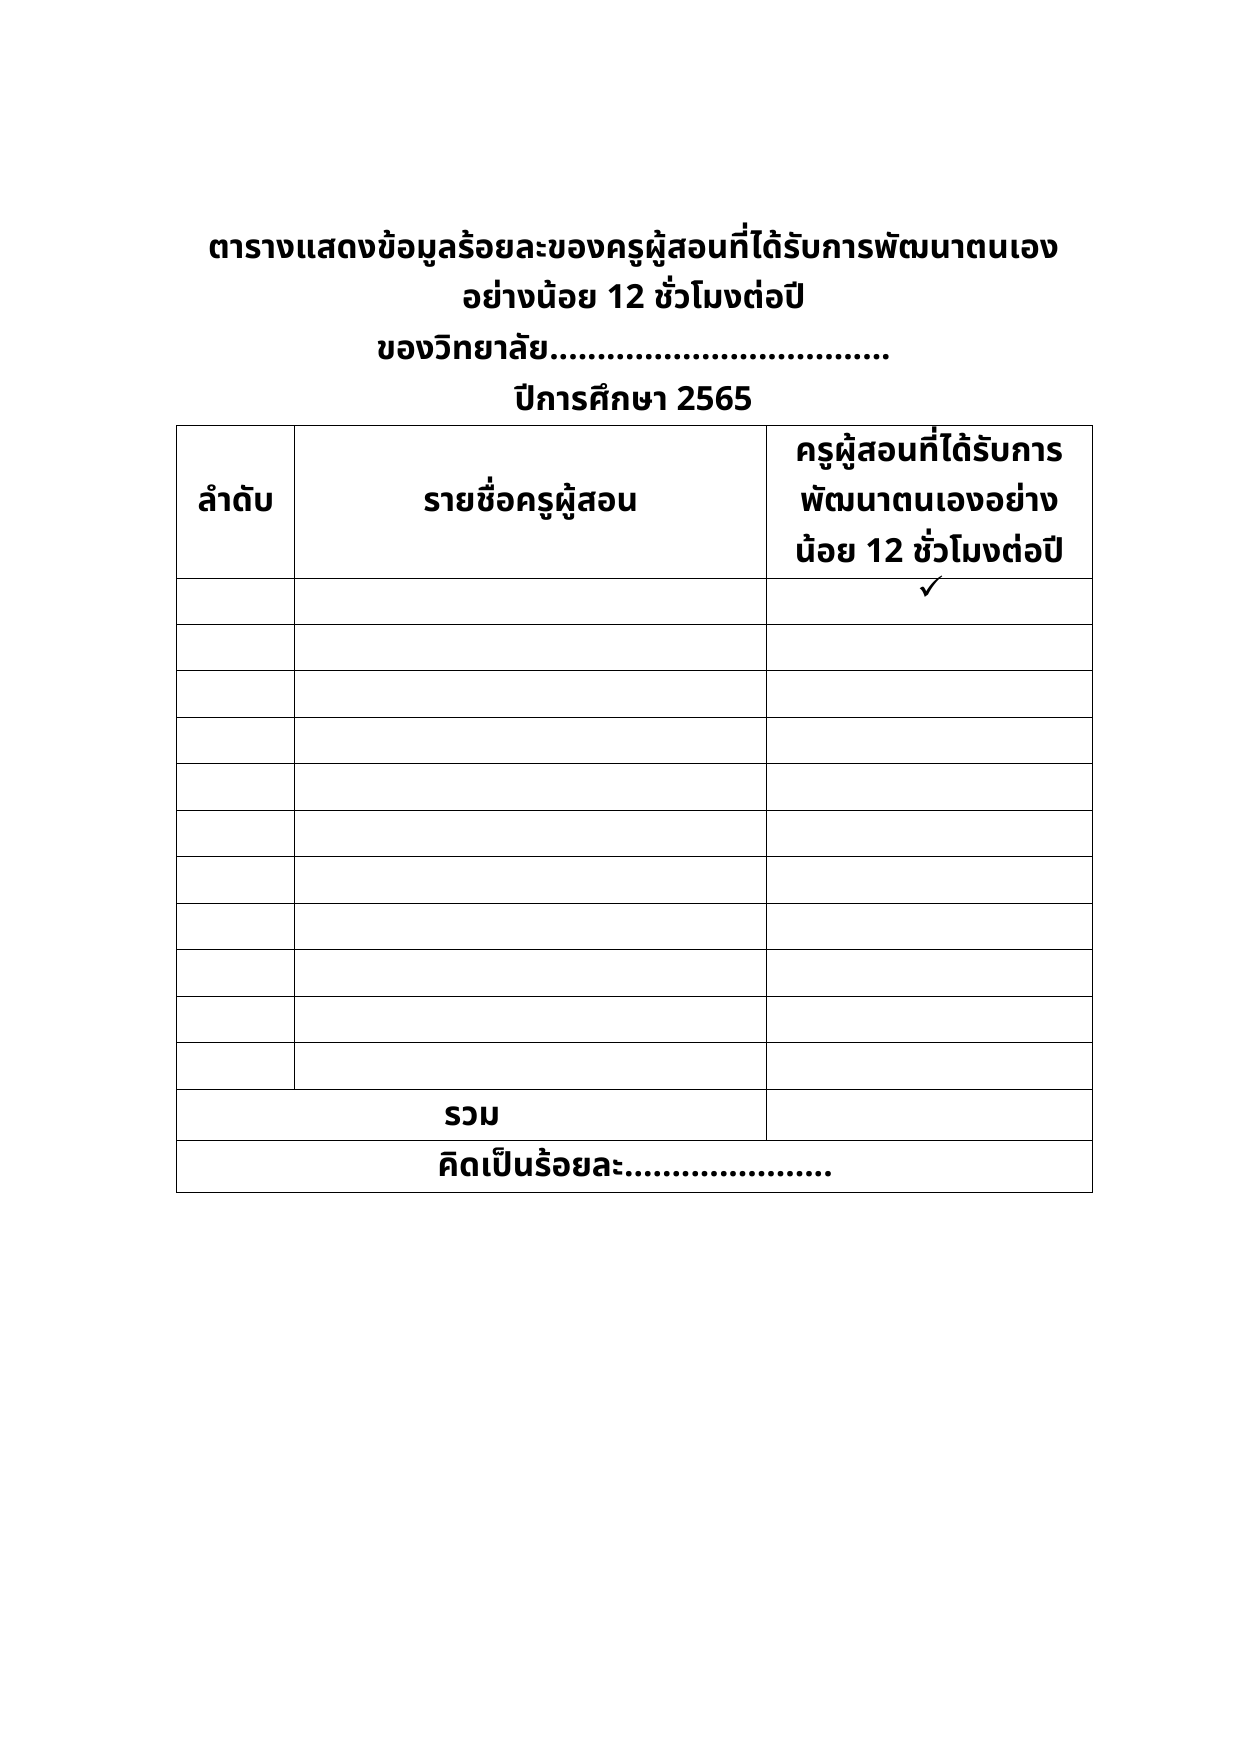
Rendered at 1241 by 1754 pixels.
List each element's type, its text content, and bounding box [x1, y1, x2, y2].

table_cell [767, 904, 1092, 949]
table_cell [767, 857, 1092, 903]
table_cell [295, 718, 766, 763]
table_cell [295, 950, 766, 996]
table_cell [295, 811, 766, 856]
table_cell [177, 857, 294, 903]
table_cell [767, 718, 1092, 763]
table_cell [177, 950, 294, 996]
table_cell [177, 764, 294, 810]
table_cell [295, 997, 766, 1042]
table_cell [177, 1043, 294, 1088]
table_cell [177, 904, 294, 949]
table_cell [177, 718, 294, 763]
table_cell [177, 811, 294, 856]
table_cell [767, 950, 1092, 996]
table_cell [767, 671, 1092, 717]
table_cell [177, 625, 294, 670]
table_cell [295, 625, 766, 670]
text ของวิทยาลัย.................................... [177, 324, 1090, 374]
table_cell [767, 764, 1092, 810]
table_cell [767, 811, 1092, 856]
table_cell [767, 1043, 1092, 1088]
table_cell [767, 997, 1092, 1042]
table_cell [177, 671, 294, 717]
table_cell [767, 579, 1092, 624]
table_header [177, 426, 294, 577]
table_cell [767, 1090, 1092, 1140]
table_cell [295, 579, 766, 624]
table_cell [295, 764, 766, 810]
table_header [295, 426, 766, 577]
text ตารางแสดงข้อมูลร้อยละของครูผู้สอนที่ได้รับการพัฒนาตนเองอย่างน้อย 12 ชั่วโมงต่อปี [177, 223, 1090, 324]
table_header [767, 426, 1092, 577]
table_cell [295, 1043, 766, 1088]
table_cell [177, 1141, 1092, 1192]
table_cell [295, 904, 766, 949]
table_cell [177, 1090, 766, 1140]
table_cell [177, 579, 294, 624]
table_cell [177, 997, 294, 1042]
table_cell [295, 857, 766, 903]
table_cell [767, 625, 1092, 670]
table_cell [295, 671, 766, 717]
text ปีการศึกษา 2565 [177, 374, 1090, 425]
